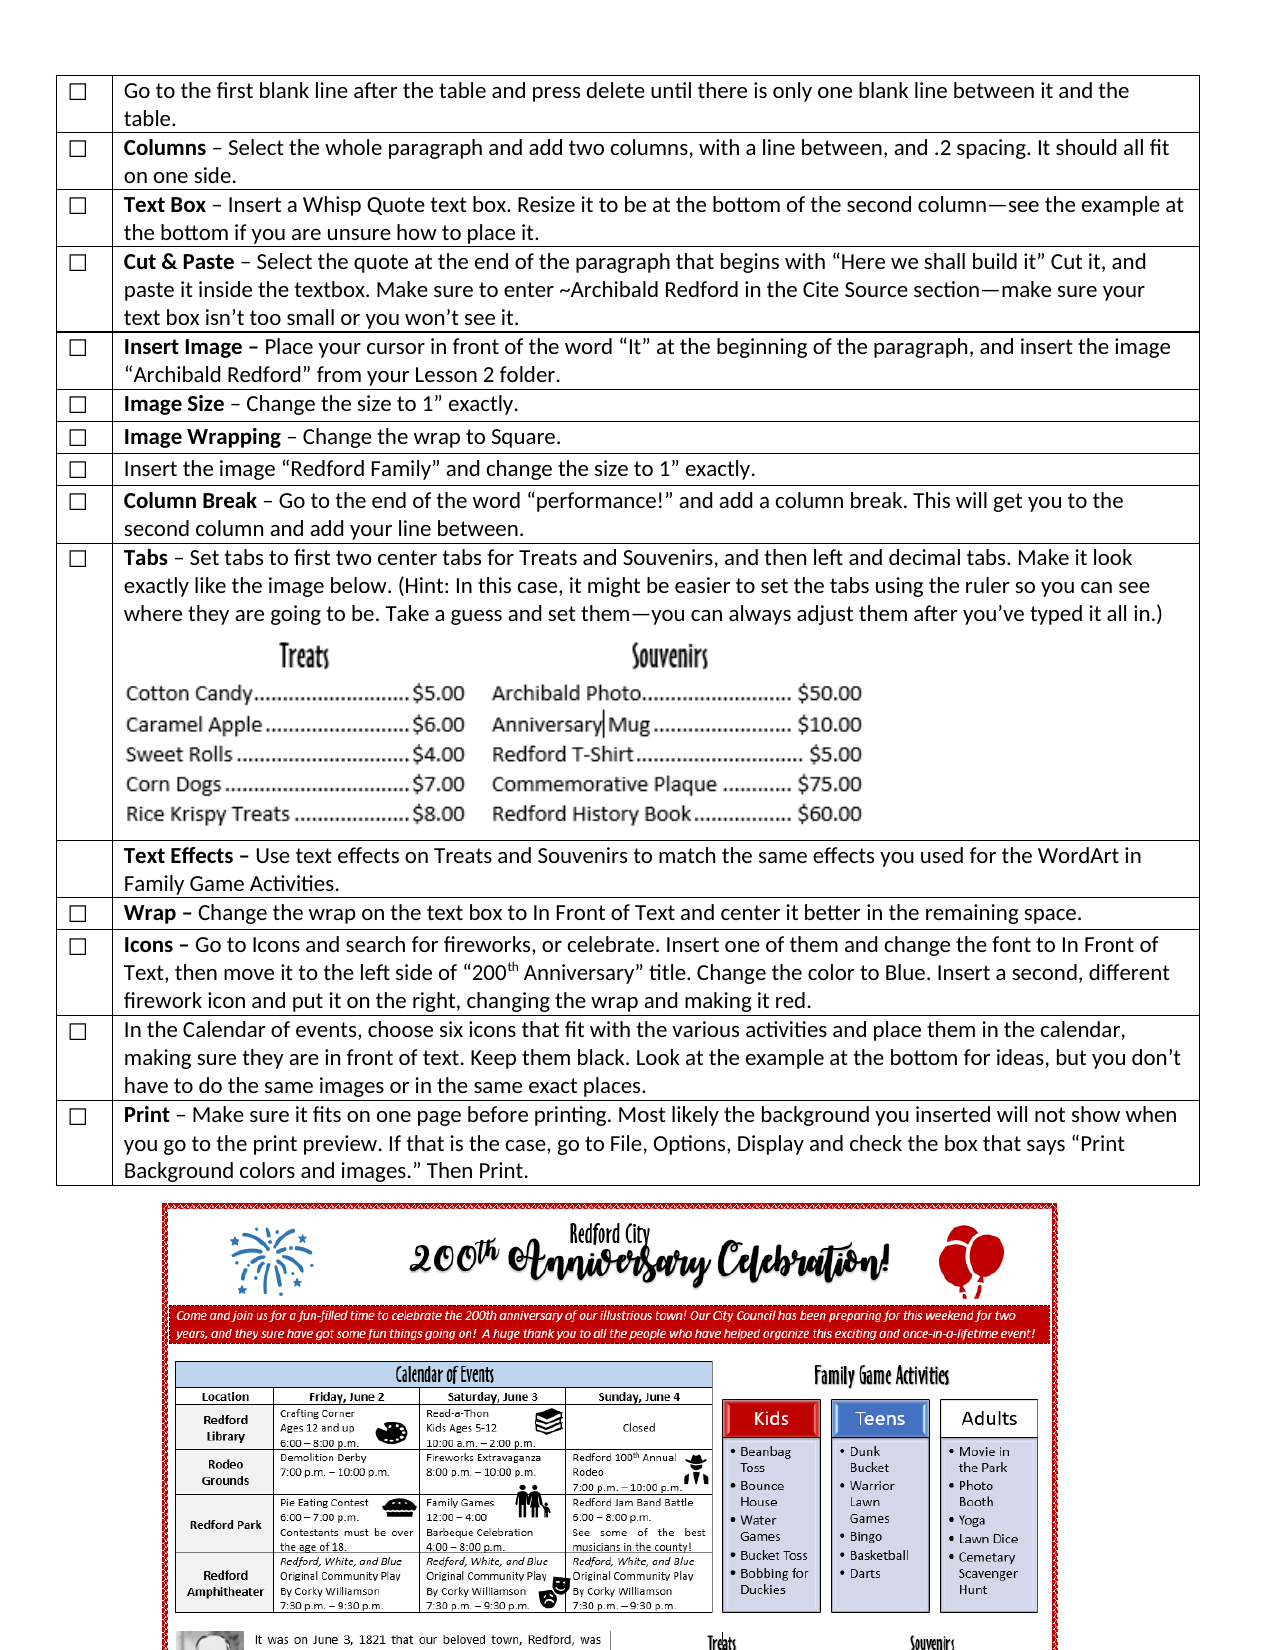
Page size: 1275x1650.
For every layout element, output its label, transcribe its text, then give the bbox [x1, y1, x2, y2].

table_cell Insert the image “Redford Family” and change the size to 1” exactly. [113, 454, 1199, 485]
picture [123, 627, 869, 840]
table_cell Go to the first blank line after the table and press delete until there is only one blank line between it and the table. [113, 76, 1199, 132]
table_cell Tabs – Set tabs to first two center tabs for Treats and Souvenirs, and then left and decimal tabs. Make it look exactly like the image below. (Hint: In this case, it might be easier to set the tabs using the ruler so you can see where they are going to be. Take a guess and set them—you can always adjust them after you’ve typed it all in.) [113, 544, 1199, 840]
table_cell Cut & Paste – Select the quote at the end of the paragraph that begins with “Here we shall build it” Cut it, and paste it inside the textbox. Make sure to enter ~Archibald Redford in the Cite Source section—make sure your text box isn’t too small or you won’t see it. [113, 247, 1199, 331]
picture [146, 1190, 1064, 1650]
table_cell Print – Make sure it fits on one page before printing. Most likely the background you inserted will not show when you go to the print preview. If that is the case, go to File, Options, Display and check the box that says “Print Background colors and images.” Then Print. [113, 1101, 1199, 1185]
table_cell Text Effects – Use text effects on Treats and Souvenirs to match the same effects you used for the WordArt in Family Game Activities. [113, 841, 1199, 897]
table_cell Icons – Go to Icons and search for fireworks, or celebrate. Insert one of them and change the font to In Front of Text, then move it to the left side of “200th Anniversary” title. Change the color to Blue. Insert a second, different firework icon and put it on the right, changing the wrap and making it red. [113, 930, 1199, 1014]
table_cell Wrap – Change the wrap on the text box to In Front of Text and center it better in the remaining space. [113, 898, 1199, 929]
table_cell [57, 841, 112, 897]
table_cell Columns – Select the whole paragraph and add two columns, with a line between, and .2 spacing. It should all fit on one side. [113, 133, 1199, 189]
table_cell In the Calendar of events, choose six icons that fit with the various activities and place them in the calendar, making sure they are in front of text. Keep them black. Look at the example at the bottom for ideas, but you don’t have to do the same images or in the same exact places. [113, 1016, 1199, 1099]
table_cell Image Wrapping – Change the wrap to Square. [113, 422, 1199, 453]
table_cell Column Break – Go to the end of the word “performance!” and add a column break. This will get you to the second column and add your line between. [113, 486, 1199, 542]
table_cell Insert Image – Place your cursor in front of the word “It” at the beginning of the paragraph, and insert the image “Archibald Redford” from your Lesson 2 folder. [113, 333, 1199, 388]
table_cell Text Box – Insert a Whisp Quote text box. Resize it to be at the bottom of the second column—see the example at the bottom if you are unsure how to place it. [113, 190, 1199, 246]
table_cell Image Size – Change the size to 1” exactly. [113, 390, 1199, 421]
